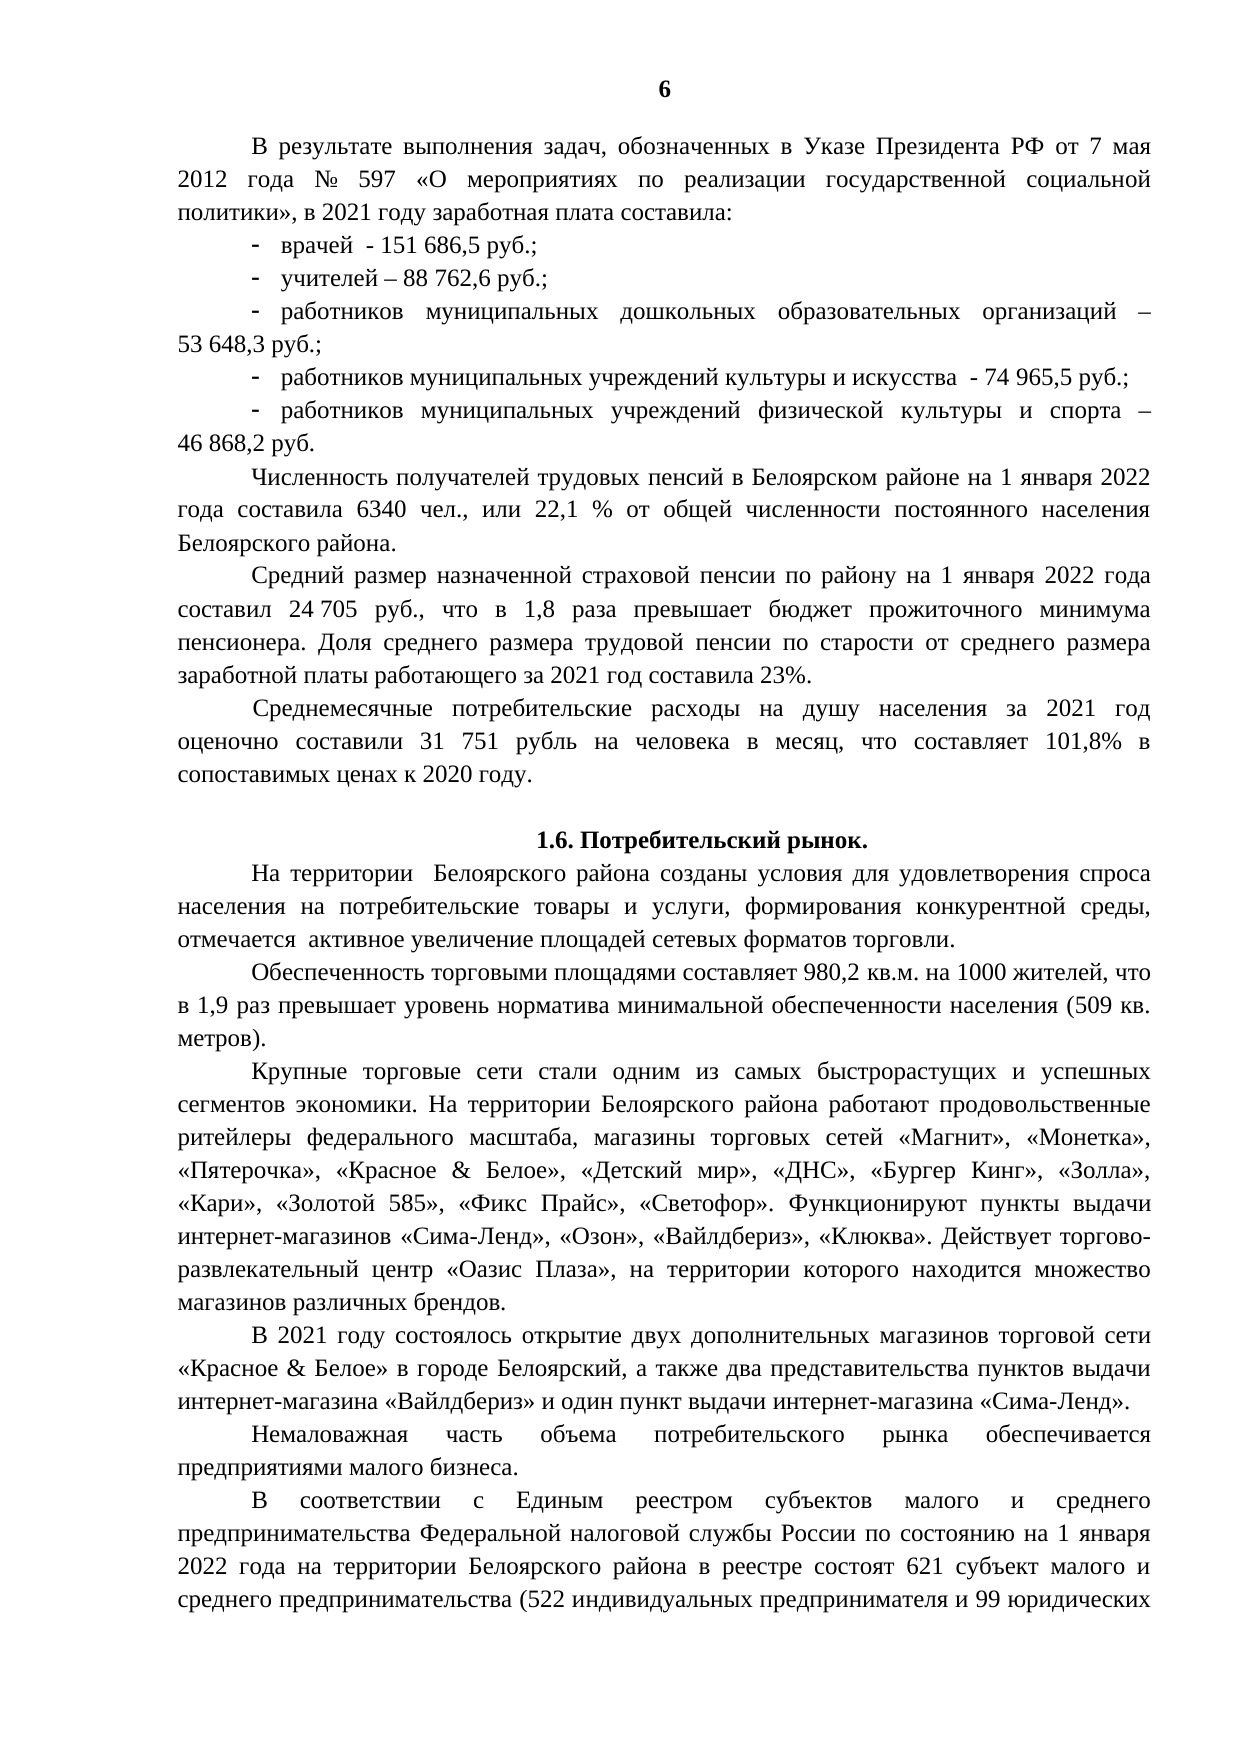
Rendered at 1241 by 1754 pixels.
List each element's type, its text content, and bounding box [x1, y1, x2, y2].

text Численность получателей трудовых пенсий в Белоярском районе на 1 января 2022 года составила 6340 чел., или 22,1 % от общей численности постоянного населения Белоярского района. [177, 462, 1152, 556]
list работников муниципальных дошкольных образовательных организаций – 53 648,3 руб.; [177, 296, 1152, 358]
list работников муниципальных учреждений культуры и искусства - 74 965,5 руб.; [177, 362, 1152, 391]
list врачей - 151 686,5 руб.; [177, 230, 1152, 259]
text В 2021 году состоялось открытие двух дополнительных магазинов торговой сети «Красное & Белое» в городе Белоярский, а также два представительства пунктов выдачи интернет-магазина «Вайлдбериз» и один пункт выдачи интернет-магазина «Сима-Ленд». [177, 1320, 1152, 1353]
text 1.6. Потребительский рынок. [177, 825, 1152, 853]
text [177, 1485, 1152, 1613]
text Немаловажная часть объема потребительского рынка обеспечивается предприятиями малого бизнеса. [177, 1419, 1152, 1481]
text Средний размер назначенной страховой пенсии по району на 1 января 2022 года составил 24 705 руб., что в 1,8 раза превышает бюджет прожиточного минимума пенсионера. Доля среднего размера трудовой пенсии по старости от среднего размера заработной платы работающего за 2021 год составила 23%. [177, 561, 1152, 688]
text Крупные торговые сети стали одним из самых быстрорастущих и успешных сегментов экономики. На территории Белоярского района работают продовольственные ритейлеры федерального масштаба, магазины торговых сетей «Магнит», «Монетка», «Пятерочка», «Красное & Белое», «Детский мир», «ДНС», «Бургер Кинг», «Золла», «Кари», «Золотой 585», «Фикс Прайс», «Светофор». Функционируют пункты выдачи интернет-магазинов «Сима-Ленд», «Озон», «Вайлдбериз», «Клюква». Действует торгово-развлекательный центр «Оазис Плаза», на территории которого находится множество магазинов различных брендов. [177, 1056, 1152, 1221]
list работников муниципальных учреждений физической культуры и спорта – 46 868,2 руб. [177, 396, 1152, 457]
text Среднемесячные потребительские расходы на душу населения за 2021 год оценочно составили 31 751 рубль на человека в месяц, что составляет 101,8% в сопоставимых ценах к 2020 году. [177, 693, 1152, 787]
list учителей – 88 762,6 руб.; [177, 263, 1152, 292]
text В результате выполнения задач, обозначенных в Указе Президента РФ от 7 мая 2012 года № 597 «О мероприятиях по реализации государственной социальной политики», в 2021 году заработная плата составила: [177, 131, 1152, 226]
text Обеспеченность торговыми площадями составляет 980,2 кв.м. на 1000 жителей, что в 1,9 раз превышает уровень норматива минимальной обеспеченности населения (509 кв. метров). [177, 957, 1152, 1052]
text На территории Белоярского района созданы условия для удовлетворения спроса населения на потребительские товары и услуги, формирования конкурентной среды, отмечается активное увеличение площадей сетевых форматов торговли. [177, 858, 1152, 953]
text В 2021 году состоялось открытие двух дополнительных магазинов торговой сети «Красное & Белое» в городе Белоярский, а также два представительства пунктов выдачи интернет-магазина «Вайлдбериз» и один пункт выдачи интернет-магазина «Сима-Ленд». [177, 1382, 1152, 1415]
